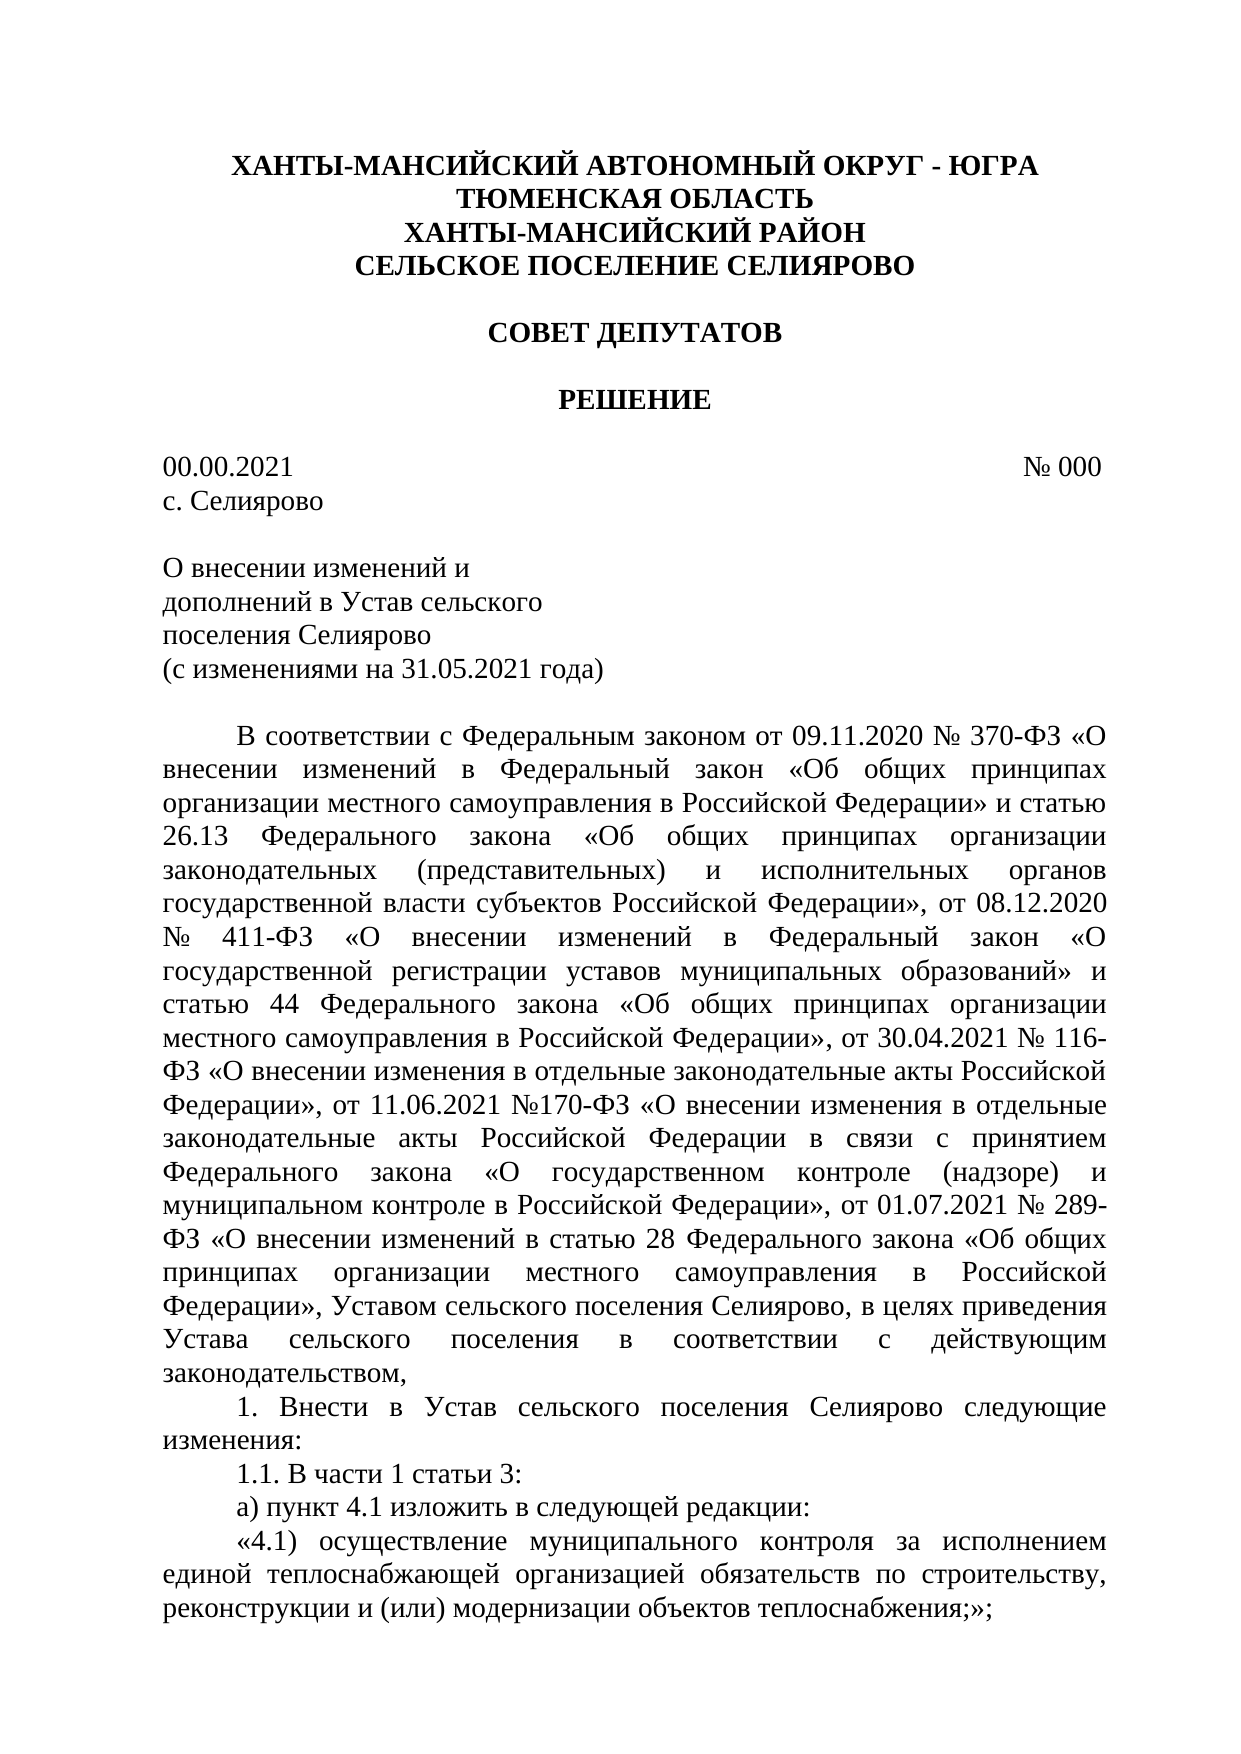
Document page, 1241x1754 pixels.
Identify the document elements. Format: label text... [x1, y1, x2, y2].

text «4.1) осуществление муниципального контроля за исполнением единой теплоснабжающей организацией обязательств по строительству, реконструкции и (или) модернизации объектов теплоснабжения;»; [162, 1523, 1107, 1623]
text 1.1. В части 1 статьи 3: [162, 1456, 1107, 1489]
text 1. Внести в Устав сельского поселения Селиярово следующие изменения: [162, 1389, 1107, 1456]
text с. Селиярово [162, 483, 1107, 517]
text 00.00.2021 № 000 [162, 449, 1107, 483]
text ТЮМЕНСКАЯ ОБЛАСТЬ [162, 181, 1107, 215]
text ХАНТЫ-МАНСИЙСКИЙ РАЙОН [162, 215, 1107, 248]
text СОВЕТ ДЕПУТАТОВ [162, 315, 1107, 349]
text СЕЛЬСКОЕ ПОСЕЛЕНИЕ СЕЛИЯРОВО [162, 248, 1107, 282]
text В соответствии с Федеральным законом от 09.11.2020 № 370-ФЗ «О внесении изменений в Федеральный закон «Об общих принципах организации местного самоуправления в Российской Федерации» и статью 26.13 Федерального закона «Об общих принципах организации законодательных (представительных) и исполнительных органов государственной власти субъектов Российской Федерации», от 08.12.2020 № 411-ФЗ «О внесении изменений в Федеральный закон «О государственной регистрации уставов муниципальных образований» и статью 44 Федерального закона «Об общих принципах организации местного самоуправления в Российской Федерации», от 30.04.2021 № 116-ФЗ «О внесении изменения в отдельные законодательные акты Российской Федерации», от 11.06.2021 №170-ФЗ «О внесении изменения в отдельные законодательные акты Российской Федерации в связи с принятием Федерального закона «О государственном контроле (надзоре) и муниципальном контроле в Российской Федерации», от 01.07.2021 № 289-ФЗ «О внесении изменений в статью 28 Федерального закона «Об общих принципах организации местного самоуправления в Российской Федерации», Уставом сельского поселения Селиярово, в целях приведения Устава сельского поселения в соответствии с действующим законодательством, [162, 718, 1107, 1389]
text О внесении изменений и дополнений в Устав сельского поселения Селиярово [162, 550, 620, 651]
text ХАНТЫ-МАНСИЙСКИЙ АВТОНОМНЫЙ ОКРУГ - ЮГРА [162, 148, 1107, 181]
text а) пункт 4.1 изложить в следующей редакции: [162, 1489, 1107, 1523]
text РЕШЕНИЕ [162, 382, 1107, 416]
text (с изменениями на 31.05.2021 года) [162, 651, 620, 684]
